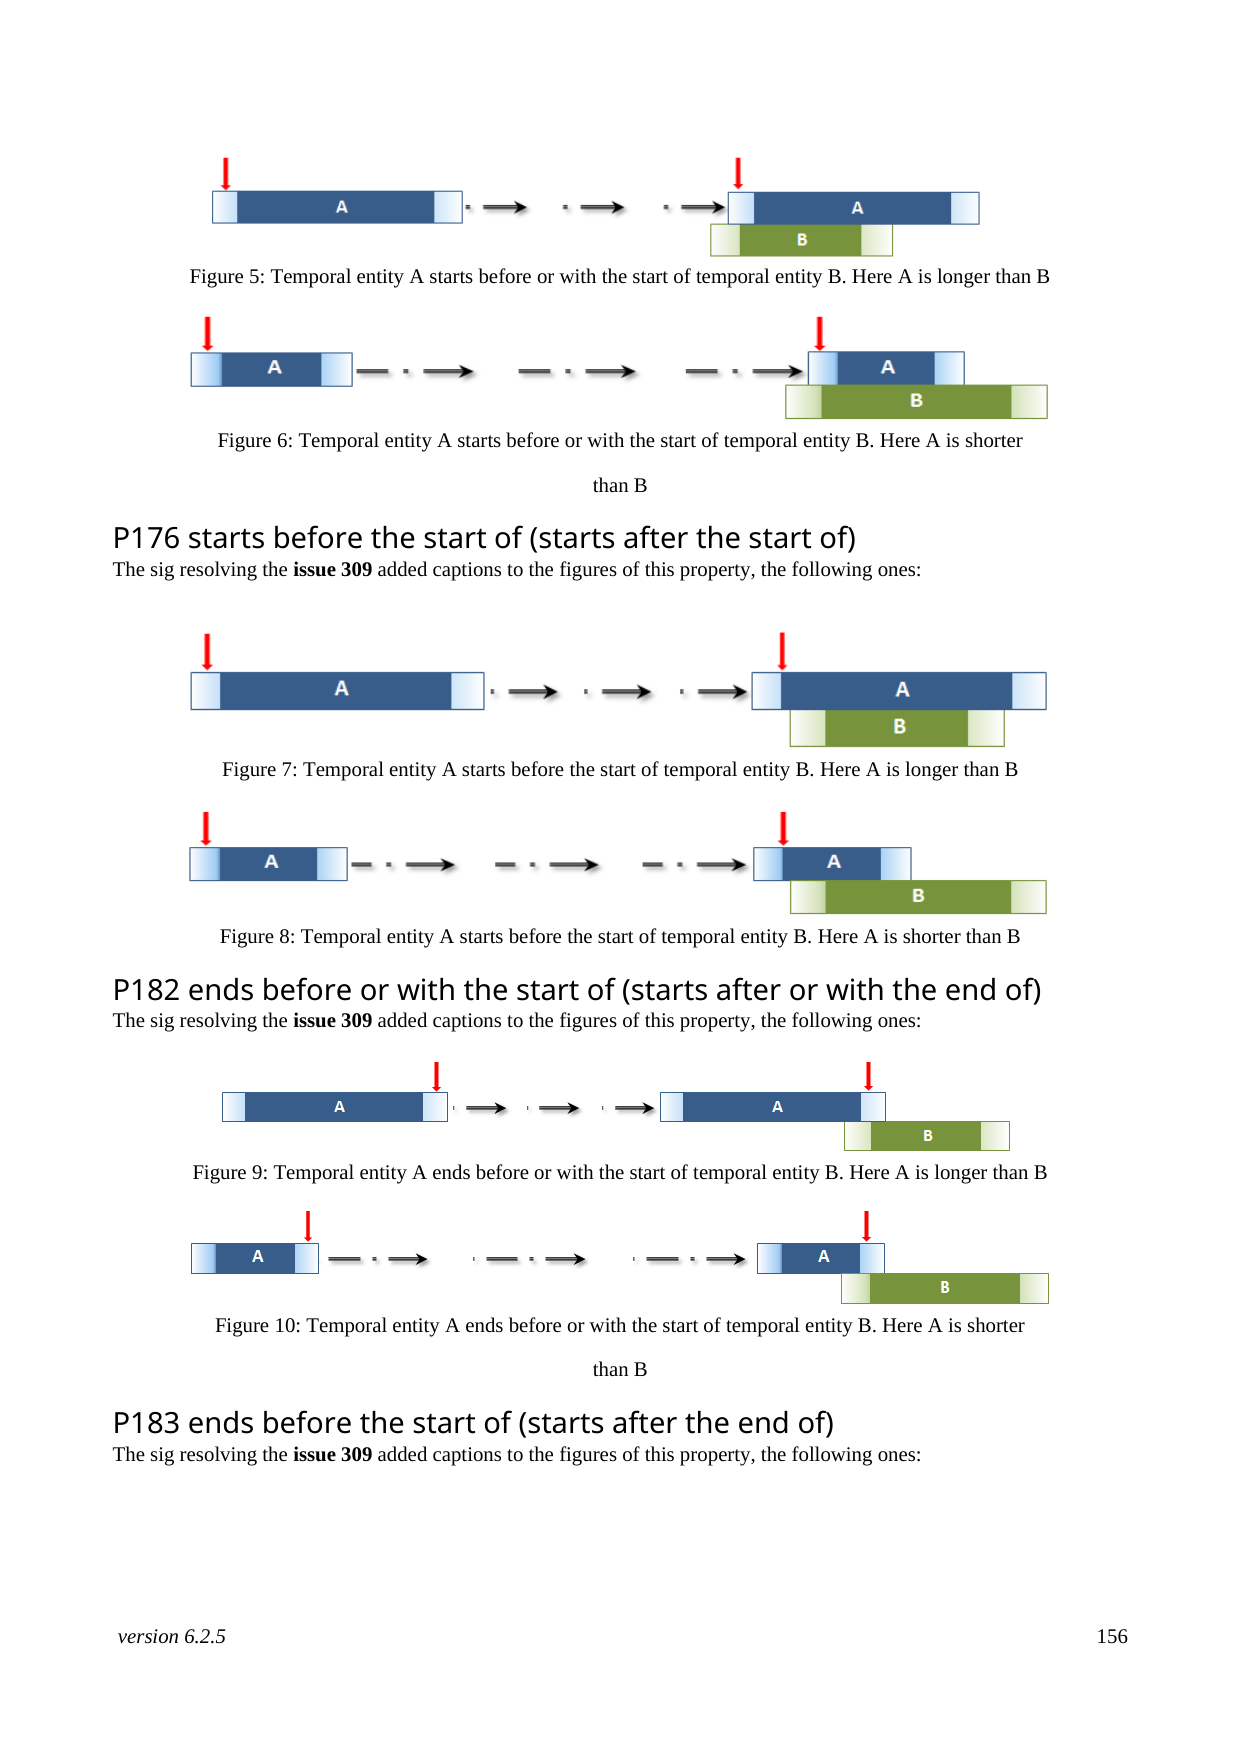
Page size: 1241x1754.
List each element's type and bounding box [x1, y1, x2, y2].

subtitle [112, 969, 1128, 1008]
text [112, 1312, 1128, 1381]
picture [187, 308, 1053, 428]
picture [187, 1204, 1053, 1313]
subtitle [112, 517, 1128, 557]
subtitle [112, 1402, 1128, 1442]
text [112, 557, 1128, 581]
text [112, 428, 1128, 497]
picture [187, 1056, 1053, 1160]
picture [187, 802, 1053, 924]
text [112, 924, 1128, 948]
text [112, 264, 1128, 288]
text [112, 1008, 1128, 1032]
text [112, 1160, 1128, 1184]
picture [188, 150, 1053, 264]
picture [187, 629, 1053, 757]
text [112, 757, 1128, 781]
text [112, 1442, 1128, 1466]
